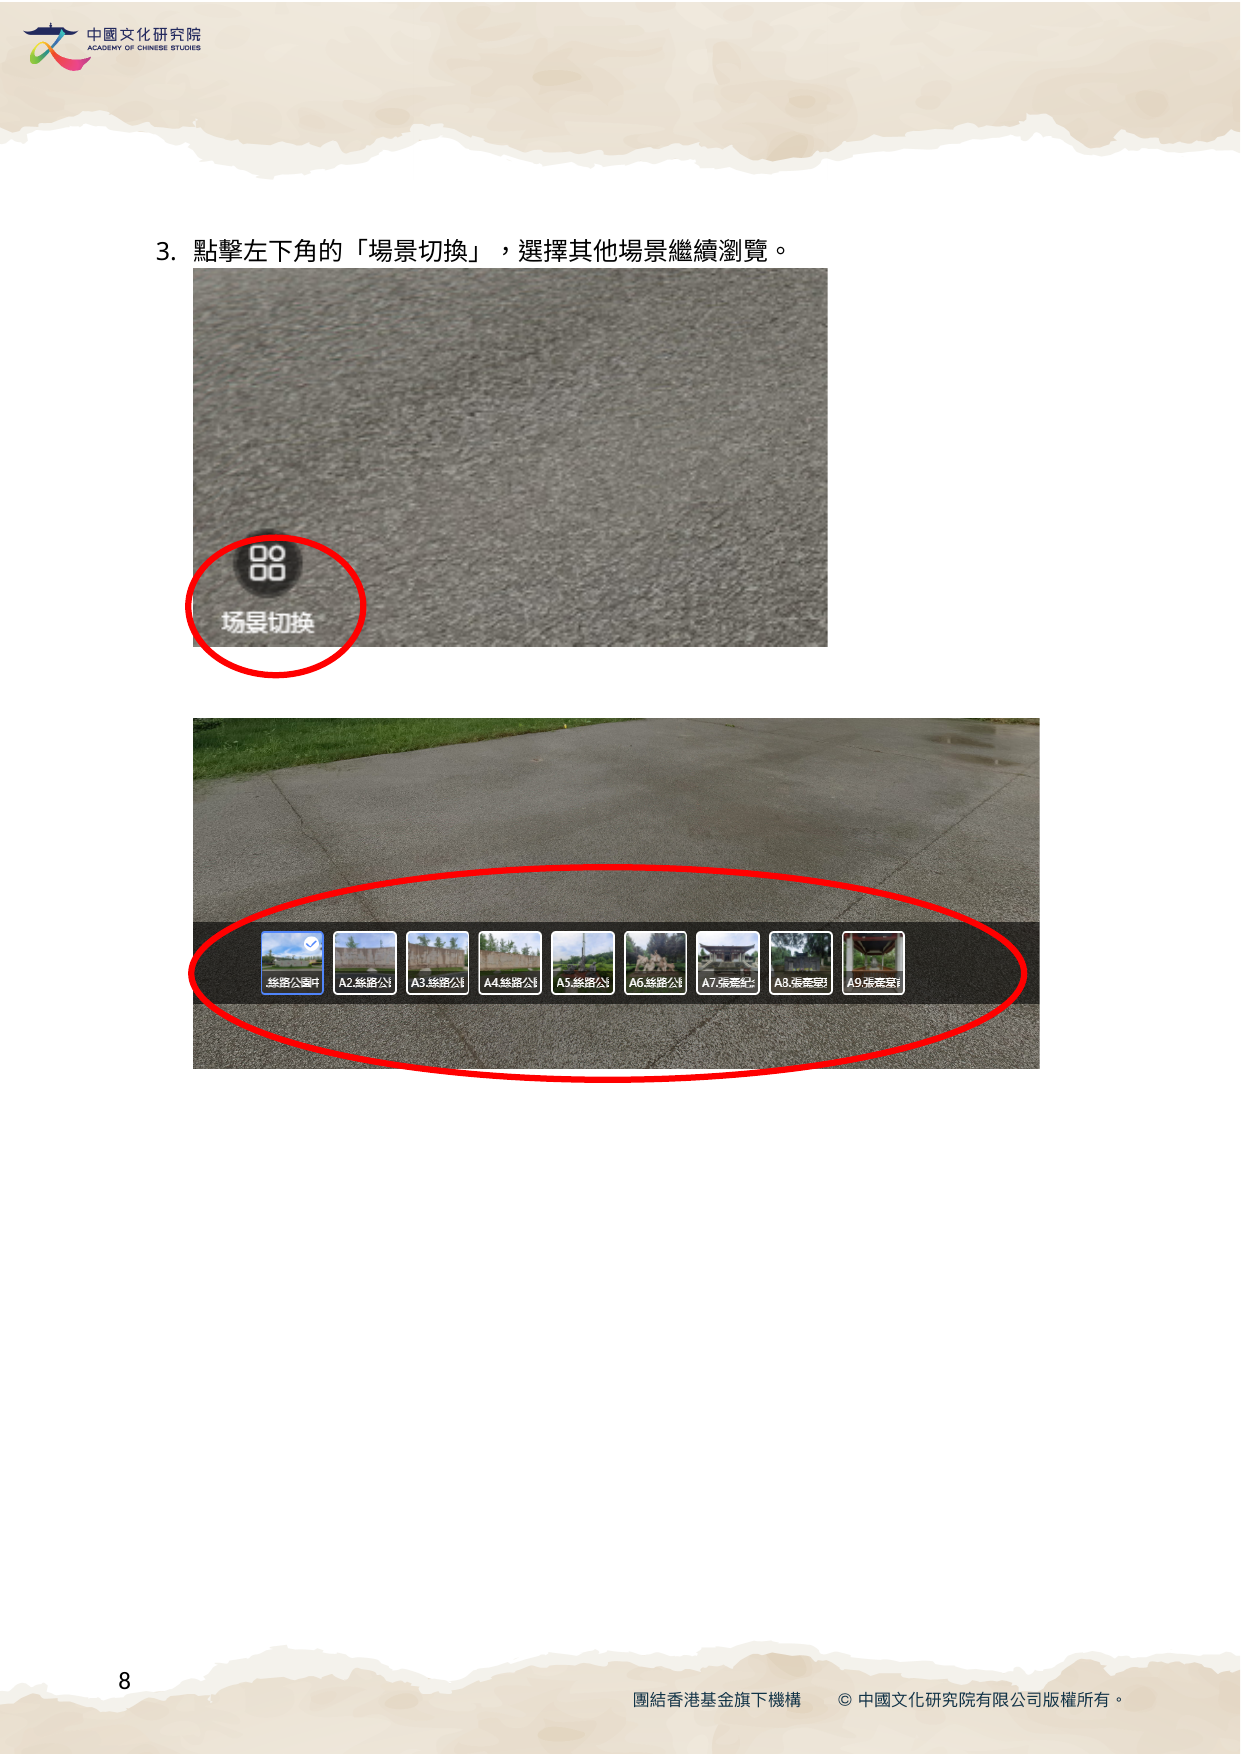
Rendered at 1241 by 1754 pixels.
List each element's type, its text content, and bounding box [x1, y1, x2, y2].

picture [0, 2, 1241, 180]
picture [195, 871, 1020, 1069]
picture [0, 1638, 1241, 1754]
picture [193, 993, 394, 1069]
picture [193, 541, 360, 647]
picture [193, 638, 200, 647]
picture [193, 268, 828, 647]
picture [193, 718, 1040, 1069]
list 點擊左下角的「場景切換」，選擇其他場景繼續瀏覽。 [156, 232, 1122, 268]
